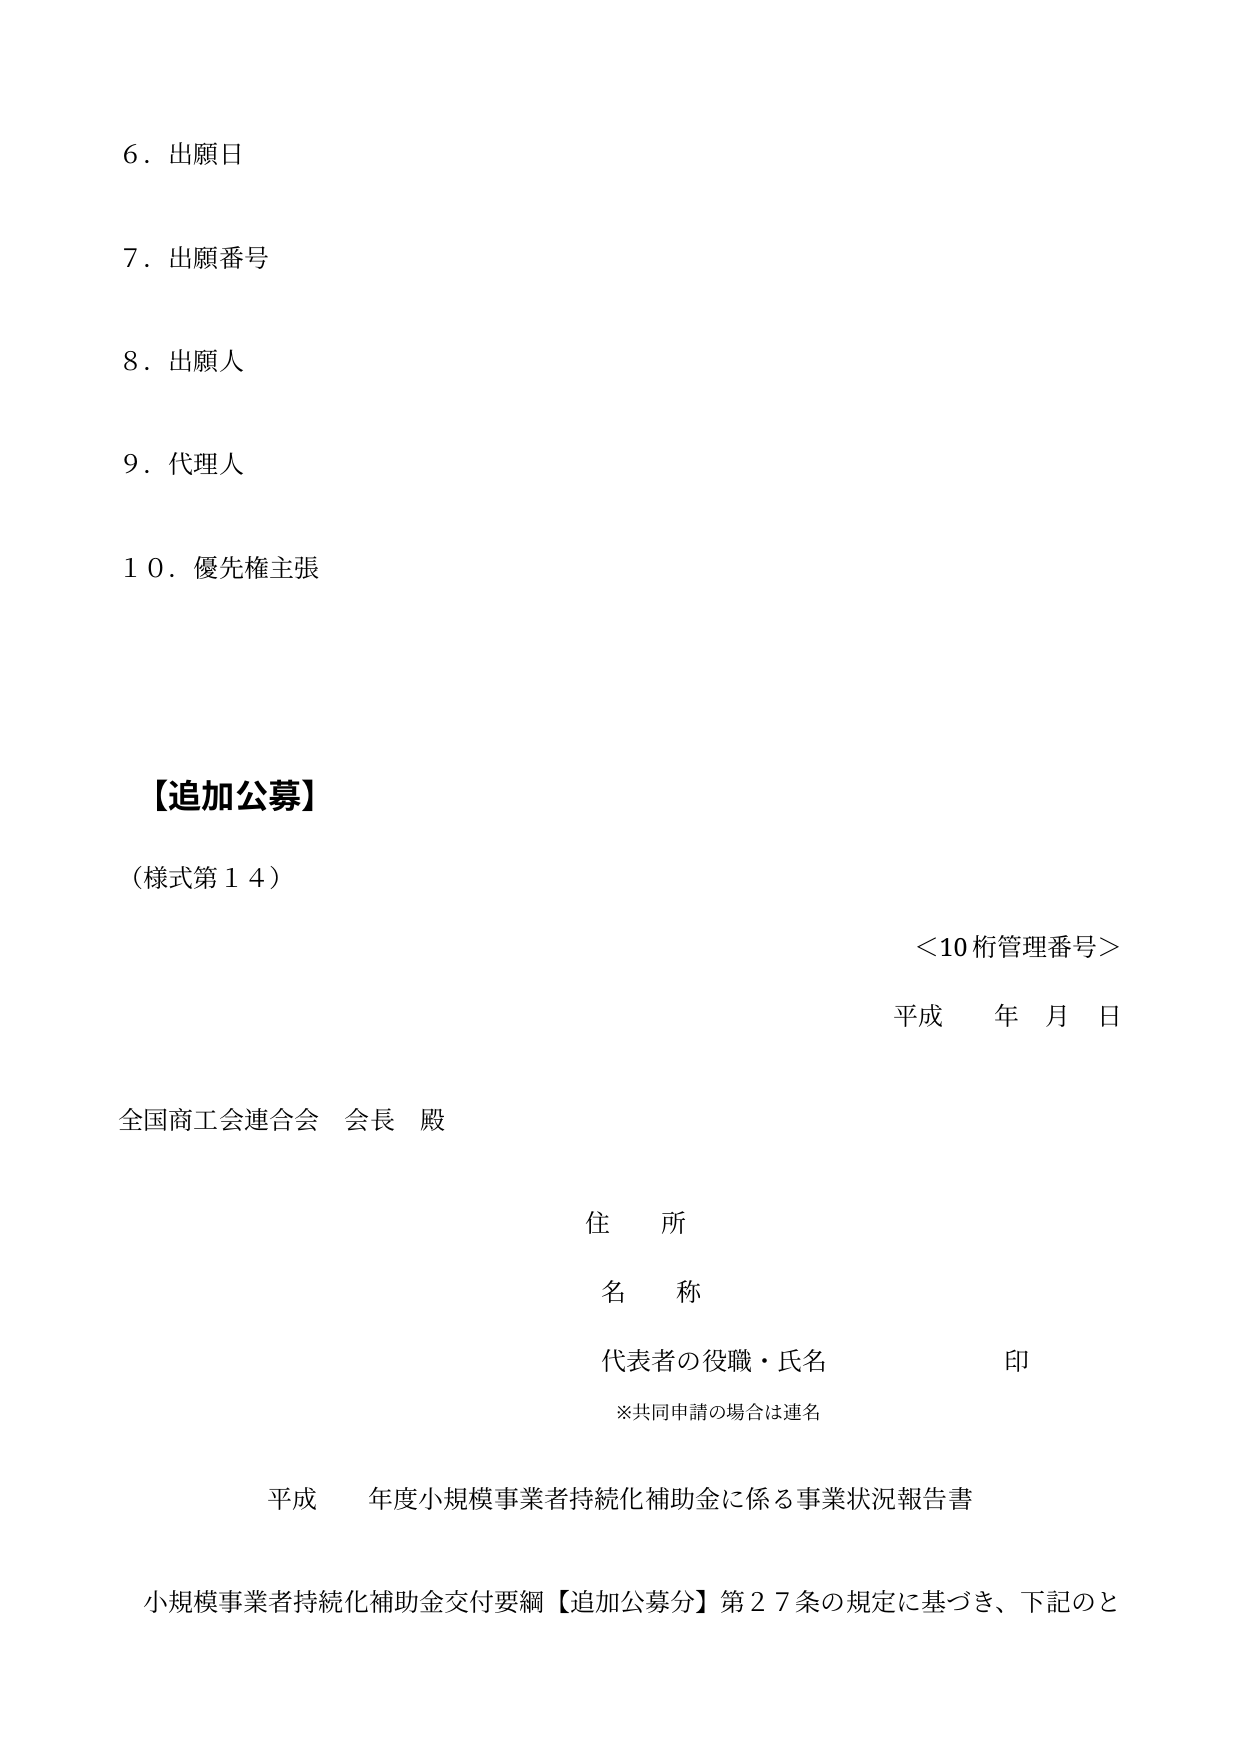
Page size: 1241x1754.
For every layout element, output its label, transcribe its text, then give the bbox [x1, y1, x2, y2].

text １０．優先権主張 [118, 532, 1122, 601]
text 住 所 [118, 1187, 1122, 1256]
text 名 称 [118, 1256, 1122, 1325]
text ８．出願人 [118, 325, 1122, 394]
text 平成 年 月 日 [118, 980, 1122, 1049]
text ※共同申請の場合は連名 [118, 1394, 1122, 1429]
text 平成 年度小規模事業者持続化補助金に係る事業状況報告書 [118, 1463, 1122, 1532]
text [118, 1567, 1122, 1636]
text 代表者の役職・氏名 印 [118, 1325, 1122, 1394]
text ７．出願番号 [118, 222, 1122, 291]
text ＜10桁管理番号＞ [118, 911, 1122, 980]
text （様式第１４） [118, 842, 1122, 911]
text ９．代理人 [118, 429, 1122, 498]
text 全国商工会連合会 会長 殿 [118, 1084, 1122, 1153]
text ６．出願日 [118, 118, 1122, 187]
